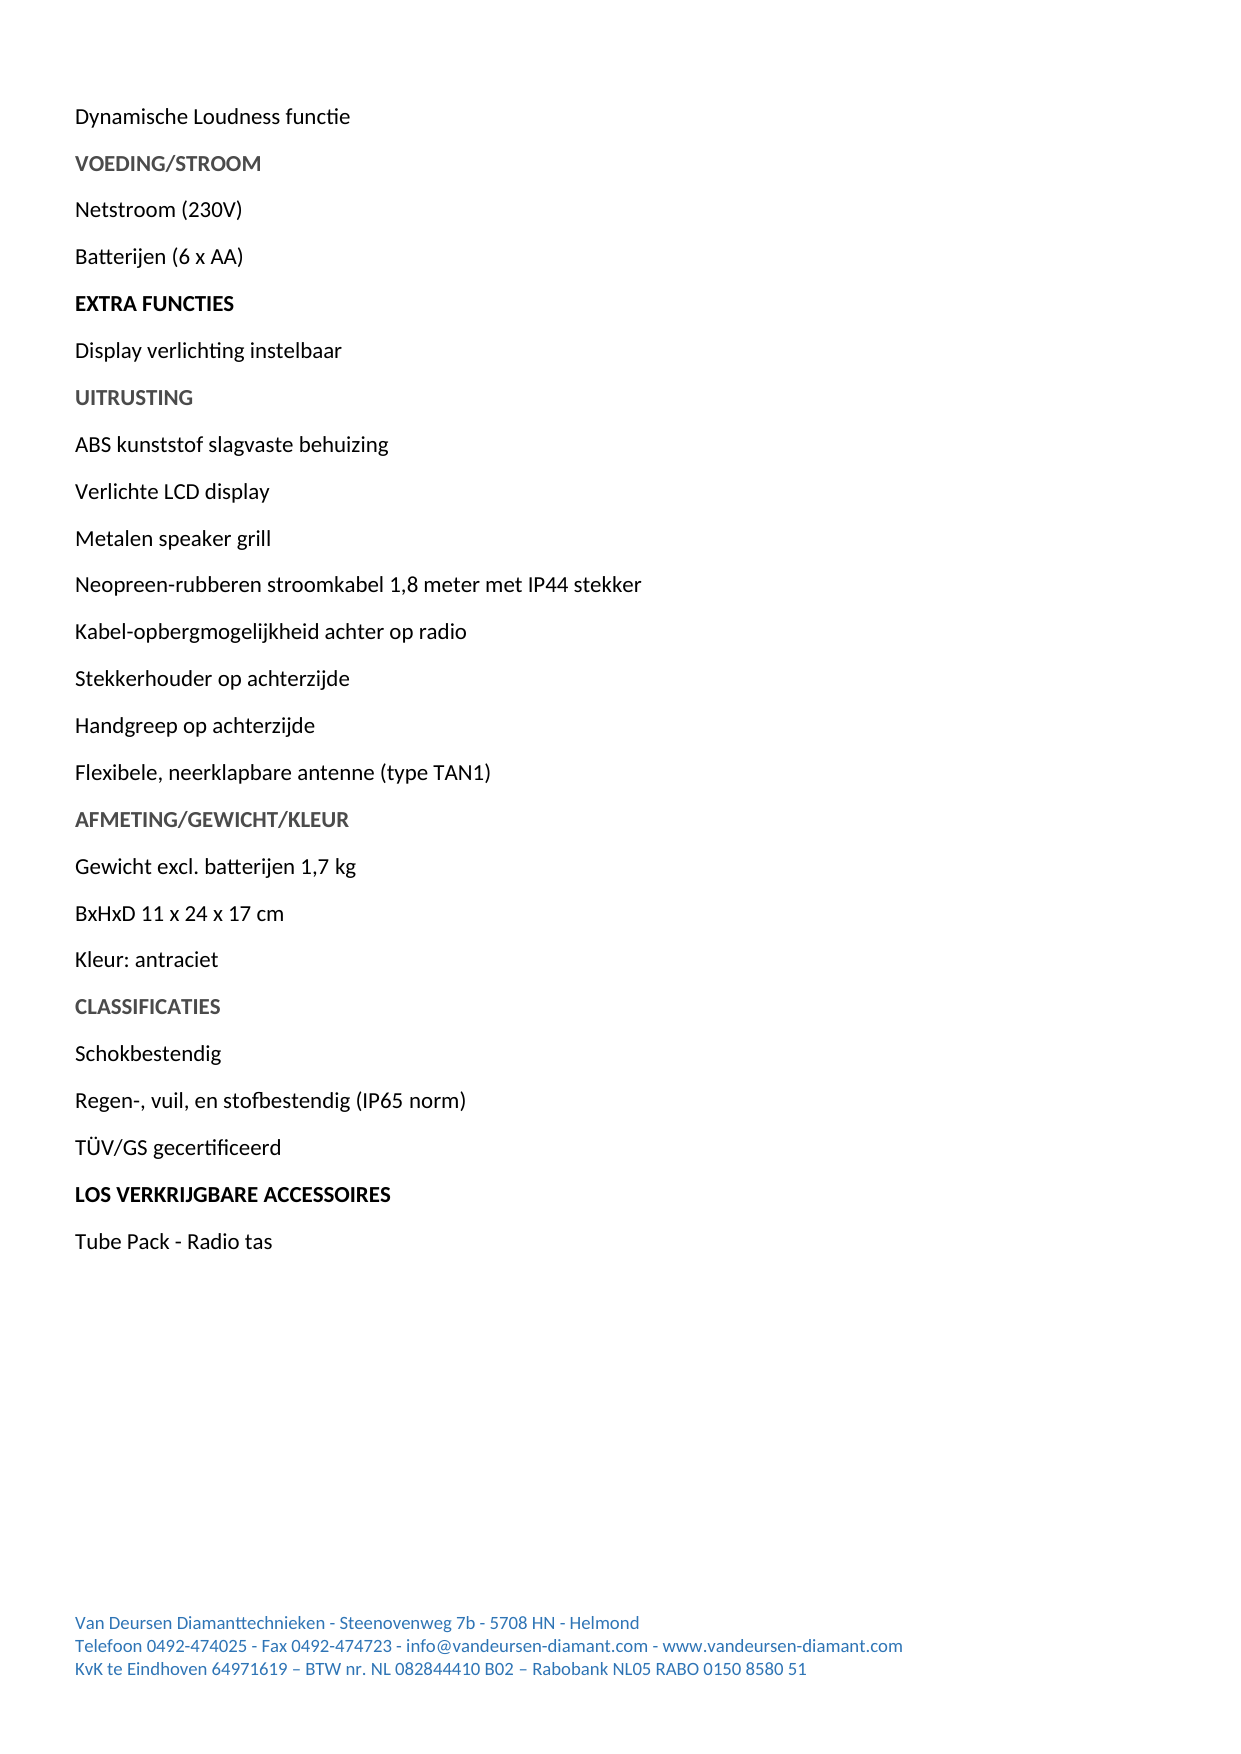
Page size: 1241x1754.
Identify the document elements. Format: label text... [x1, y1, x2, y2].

text CLASSIFICATIES [75, 992, 1165, 1020]
text VOEDING/STROOM [75, 149, 1165, 177]
text UITRUSTING [75, 383, 1165, 411]
text LOS VERKRIJGBARE ACCESSOIRES [75, 1180, 1165, 1208]
text AFMETING/GEWICHT/KLEUR [75, 805, 1165, 833]
text EXTRA FUNCTIES [75, 289, 1165, 317]
